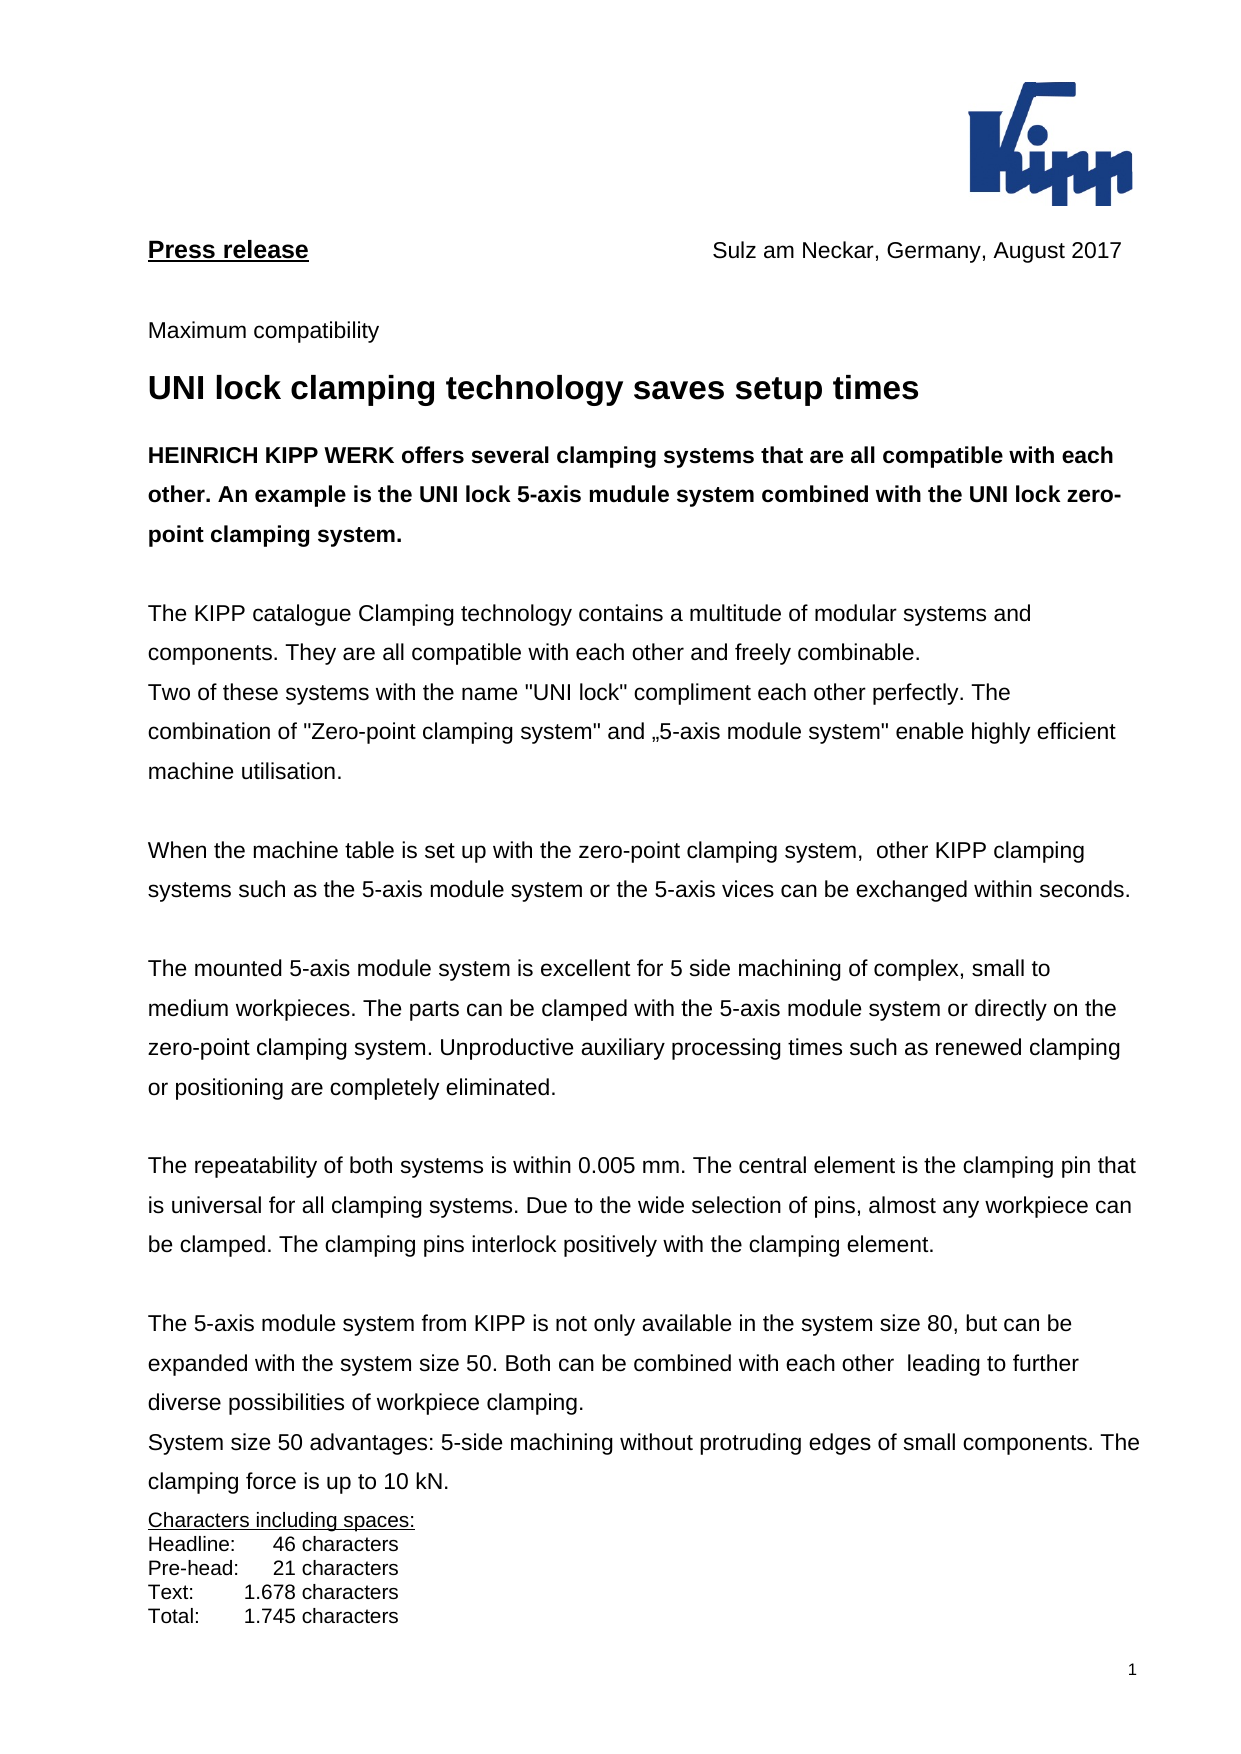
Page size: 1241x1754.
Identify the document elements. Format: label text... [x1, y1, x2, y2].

text The 5-axis module system from KIPP is not only available in the system size 80, but can be expanded with the system size 50. Both can be combined with each other leading to further diverse possibilities of workpiece clamping. [148, 1310, 1141, 1416]
text Total: 1.745 characters [148, 1603, 1137, 1627]
text Headline: 46 characters [148, 1532, 1137, 1556]
picture [966, 82, 1133, 204]
text The mounted 5-axis module system is excellent for 5 side machining of complex, small to medium workpieces. The parts can be clamped with the 5-axis module system or directly on the zero-point clamping system. Unproductive auxiliary processing times such as renewed clamping or positioning are completely eliminated. [148, 955, 1137, 1100]
text System size 50 advantages: 5-side machining without protruding edges of small components. The clamping force is up to 10 kN. [148, 1429, 1141, 1494]
text HEINRICH KIPP WERK offers several clamping systems that are all compatible with each other. An example is the UNI lock 5-axis mudule system combined with the UNI lock zero-point clamping system. [148, 442, 1137, 547]
text When the machine table is set up with the zero-point clamping system, other KIPP clamping systems such as the 5-axis module system or the 5-axis vices can be exchanged within seconds. [148, 837, 1137, 902]
text Pre-head: 21 characters [148, 1556, 1137, 1579]
text Maximum compatibility [148, 317, 1137, 343]
text The repeatability of both systems is within 0.005 mm. The central element is the clamping pin that is universal for all clamping systems. Due to the wide selection of pins, almost any workpiece can be clamped. The clamping pins interlock positively with the clamping element. [148, 1152, 1137, 1258]
text Text: 1.678 characters [148, 1579, 1137, 1603]
subtitle Press release Sulz am Neckar, Germany, August 2017 [148, 236, 1137, 264]
text The KIPP catalogue Clamping technology contains a multitude of modular systems and components. They are all compatible with each other and freely combinable. Two of these systems with the name "UNI lock" compliment each other perfectly. The combination of "Zero-point clamping system" and „5-axis module system" enable highly efficient machine utilisation. [148, 600, 1137, 784]
text UNI lock clamping technology saves setup times [148, 368, 1137, 407]
text Characters including spaces: [148, 1508, 1137, 1532]
